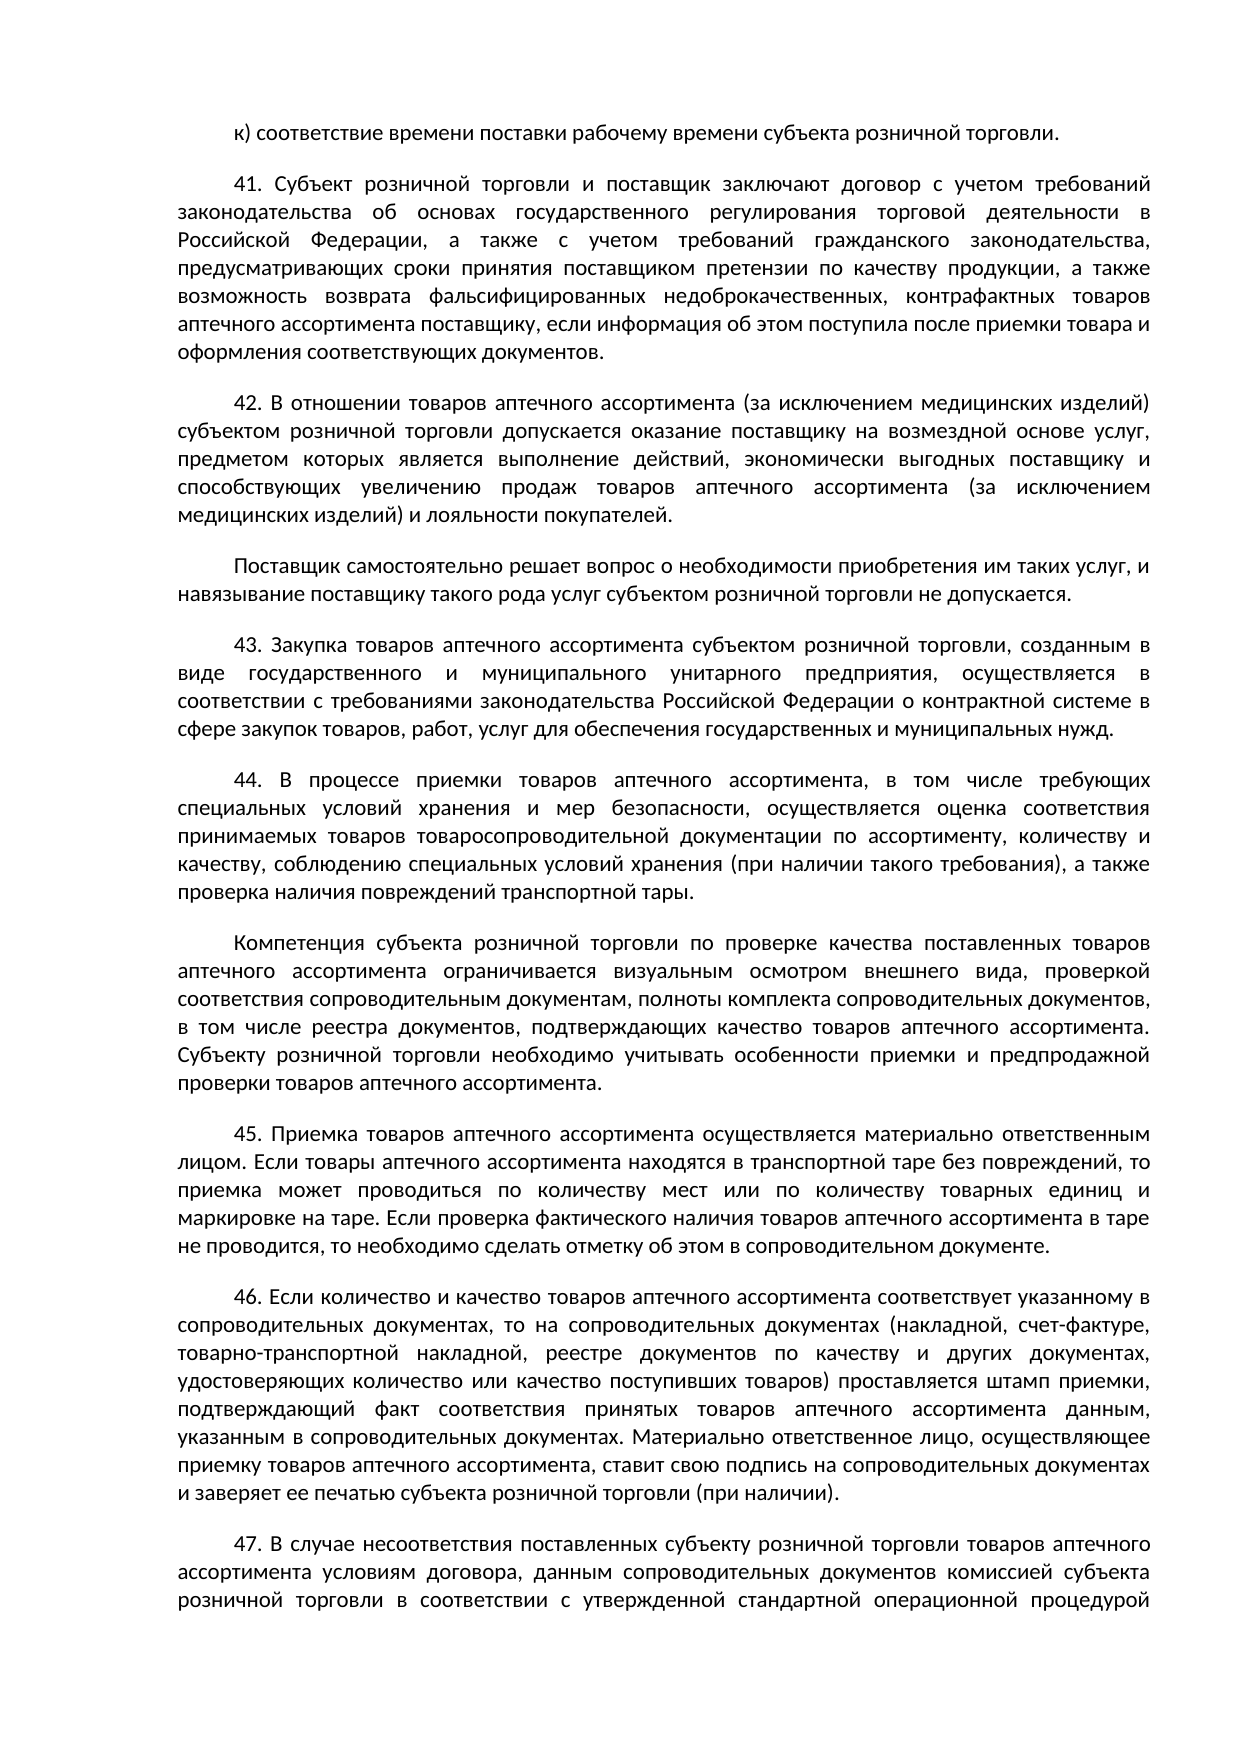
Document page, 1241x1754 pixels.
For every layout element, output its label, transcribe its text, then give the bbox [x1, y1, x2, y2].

text 42. В отношении товаров аптечного ассортимента (за исключением медицинских изделий) субъектом розничной торговли допускается оказание поставщику на возмездной основе услуг, предметом которых является выполнение действий, экономически выгодных поставщику и способствующих увеличению продаж товаров аптечного ассортимента (за исключением медицинских изделий) и лояльности покупателей. [177, 388, 1152, 528]
text Компетенция субъекта розничной торговли по проверке качества поставленных товаров аптечного ассортимента ограничивается визуальным осмотром внешнего вида, проверкой соответствия сопроводительным документам, полноты комплекта сопроводительных документов, в том числе реестра документов, подтверждающих качество товаров аптечного ассортимента. Субъекту розничной торговли необходимо учитывать особенности приемки и предпродажной проверки товаров аптечного ассортимента. [177, 928, 1152, 1096]
text 41. Субъект розничной торговли и поставщик заключают договор с учетом требований законодательства об основах государственного регулирования торговой деятельности в Российской Федерации, а также с учетом требований гражданского законодательства, предусматривающих сроки принятия поставщиком претензии по качеству продукции, а также возможность возврата фальсифицированных недоброкачественных, контрафактных товаров аптечного ассортимента поставщику, если информация об этом поступила после приемки товара и оформления соответствующих документов. [177, 169, 1152, 365]
text 45. Приемка товаров аптечного ассортимента осуществляется материально ответственным лицом. Если товары аптечного ассортимента находятся в транспортной таре без повреждений, то приемка может проводиться по количеству мест или по количеству товарных единиц и маркировке на таре. Если проверка фактического наличия товаров аптечного ассортимента в таре не проводится, то необходимо сделать отметку об этом в сопроводительном документе. [177, 1119, 1152, 1259]
text 46. Если количество и качество товаров аптечного ассортимента соответствует указанному в сопроводительных документах, то на сопроводительных документах (накладной, счет-фактуре, товарно-транспортной накладной, реестре документов по качеству и других документах, удостоверяющих количество или качество поступивших товаров) проставляется штамп приемки, подтверждающий факт соответствия принятых товаров аптечного ассортимента данным, указанным в сопроводительных документах. Материально ответственное лицо, осуществляющее приемку товаров аптечного ассортимента, ставит свою подпись на сопроводительных документах и заверяет ее печатью субъекта розничной торговли (при наличии). [177, 1282, 1152, 1506]
text 44. В процессе приемки товаров аптечного ассортимента, в том числе требующих специальных условий хранения и мер безопасности, осуществляется оценка соответствия принимаемых товаров товаросопроводительной документации по ассортименту, количеству и качеству, соблюдению специальных условий хранения (при наличии такого требования), а также проверка наличия повреждений транспортной тары. [177, 765, 1152, 905]
text 43. Закупка товаров аптечного ассортимента субъектом розничной торговли, созданным в виде государственного и муниципального унитарного предприятия, осуществляется в соответствии с требованиями законодательства Российской Федерации о контрактной системе в сфере закупок товаров, работ, услуг для обеспечения государственных и муниципальных нужд. [177, 630, 1152, 742]
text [177, 1529, 1152, 1613]
text Поставщик самостоятельно решает вопрос о необходимости приобретения им таких услуг, и навязывание поставщику такого рода услуг субъектом розничной торговли не допускается. [177, 551, 1152, 607]
text к) соответствие времени поставки рабочему времени субъекта розничной торговли. [177, 118, 1152, 146]
